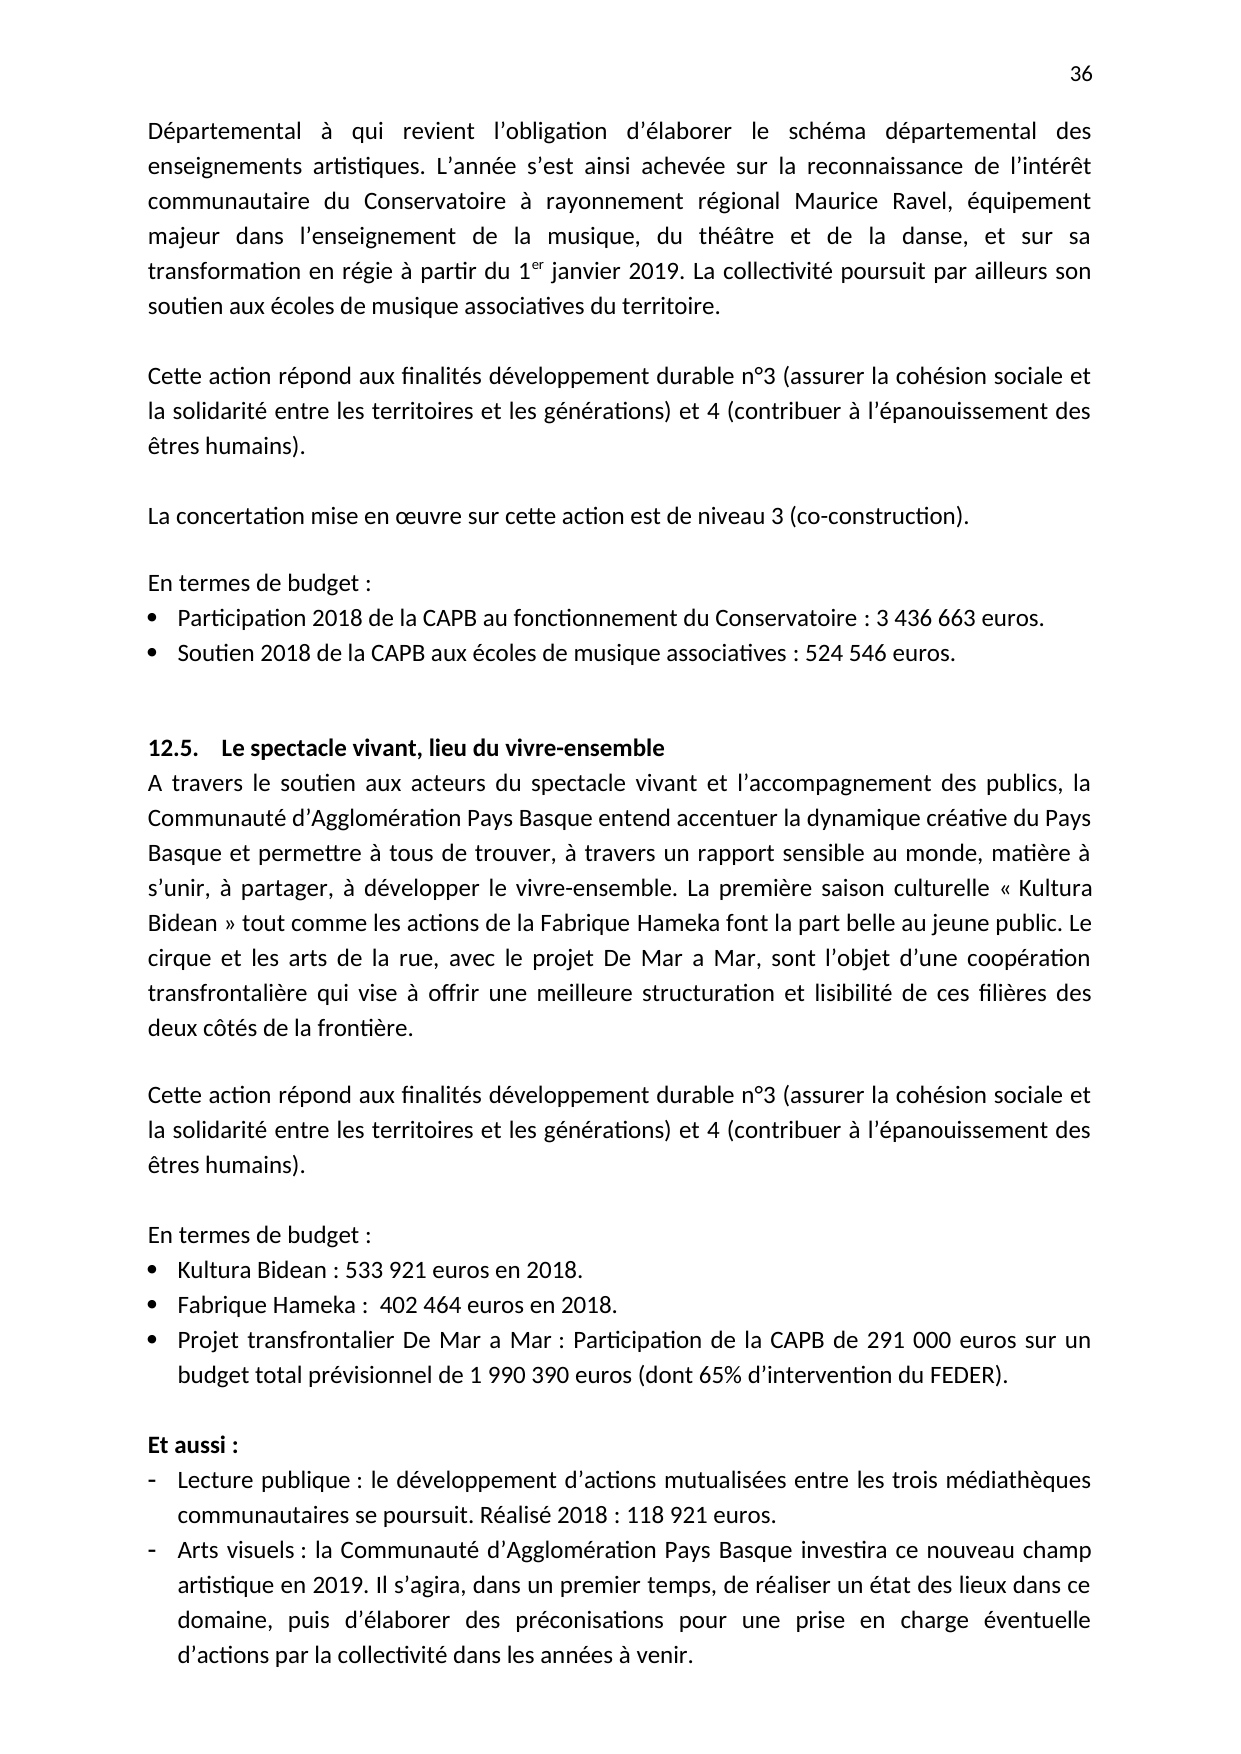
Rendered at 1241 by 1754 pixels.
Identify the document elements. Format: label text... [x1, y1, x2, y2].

text En termes de budget : [148, 1219, 1093, 1250]
text Et aussi : [148, 1429, 1093, 1460]
list Projet transfrontalier De Mar a Mar : Participation de la CAPB de 291 000 euros sur un budget total prévisionnel de 1 990 390 euros (dont 65% d’intervention du FEDER). [148, 1324, 1093, 1390]
list Participation 2018 de la CAPB au fonctionnement du Conservatoire : 3 436 663 euros. [148, 602, 1093, 633]
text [148, 115, 1093, 321]
list Soutien 2018 de la CAPB aux écoles de musique associatives : 524 546 euros. [148, 637, 1093, 668]
text A travers le soutien aux acteurs du spectacle vivant et l’accompagnement des publics, la Communauté d’Agglomération Pays Basque entend accentuer la dynamique créative du Pays Basque et permettre à tous de trouver, à travers un rapport sensible au monde, matière à s’unir, à partager, à développer le vivre-ensemble. La première saison culturelle « Kultura Bidean » tout comme les actions de la Fabrique Hameka font la part belle au jeune public. Le cirque et les arts de la rue, avec le projet De Mar a Mar, sont l’objet d’une coopération transfrontalière qui vise à offrir une meilleure structuration et lisibilité de ces filières des deux côtés de la frontière. [148, 767, 1093, 1043]
list Arts visuels : la Communauté d’Agglomération Pays Basque investira ce nouveau champ artistique en 2019. Il s’agira, dans un premier temps, de réaliser un état des lieux dans ce domaine, puis d’élaborer des préconisations pour une prise en charge éventuelle d’actions par la collectivité dans les années à venir. [148, 1534, 1093, 1670]
text La concertation mise en œuvre sur cette action est de niveau 3 (co-construction). [148, 500, 1093, 531]
subtitle Le spectacle vivant, lieu du vivre-ensemble [148, 732, 1093, 763]
text Cette action répond aux finalités développement durable n°3 (assurer la cohésion sociale et la solidarité entre les territoires et les générations) et 4 (contribuer à l’épanouissement des êtres humains). [148, 1079, 1093, 1180]
list Kultura Bidean : 533 921 euros en 2018. [148, 1254, 1093, 1285]
list Lecture publique : le développement d’actions mutualisées entre les trois médiathèques communautaires se poursuit. Réalisé 2018 : 118 921 euros. [148, 1464, 1093, 1530]
text En termes de budget : [148, 567, 1093, 598]
text Cette action répond aux finalités développement durable n°3 (assurer la cohésion sociale et la solidarité entre les territoires et les générations) et 4 (contribuer à l’épanouissement des êtres humains). [148, 360, 1093, 461]
list Fabrique Hameka : 402 464 euros en 2018. [148, 1289, 1093, 1320]
